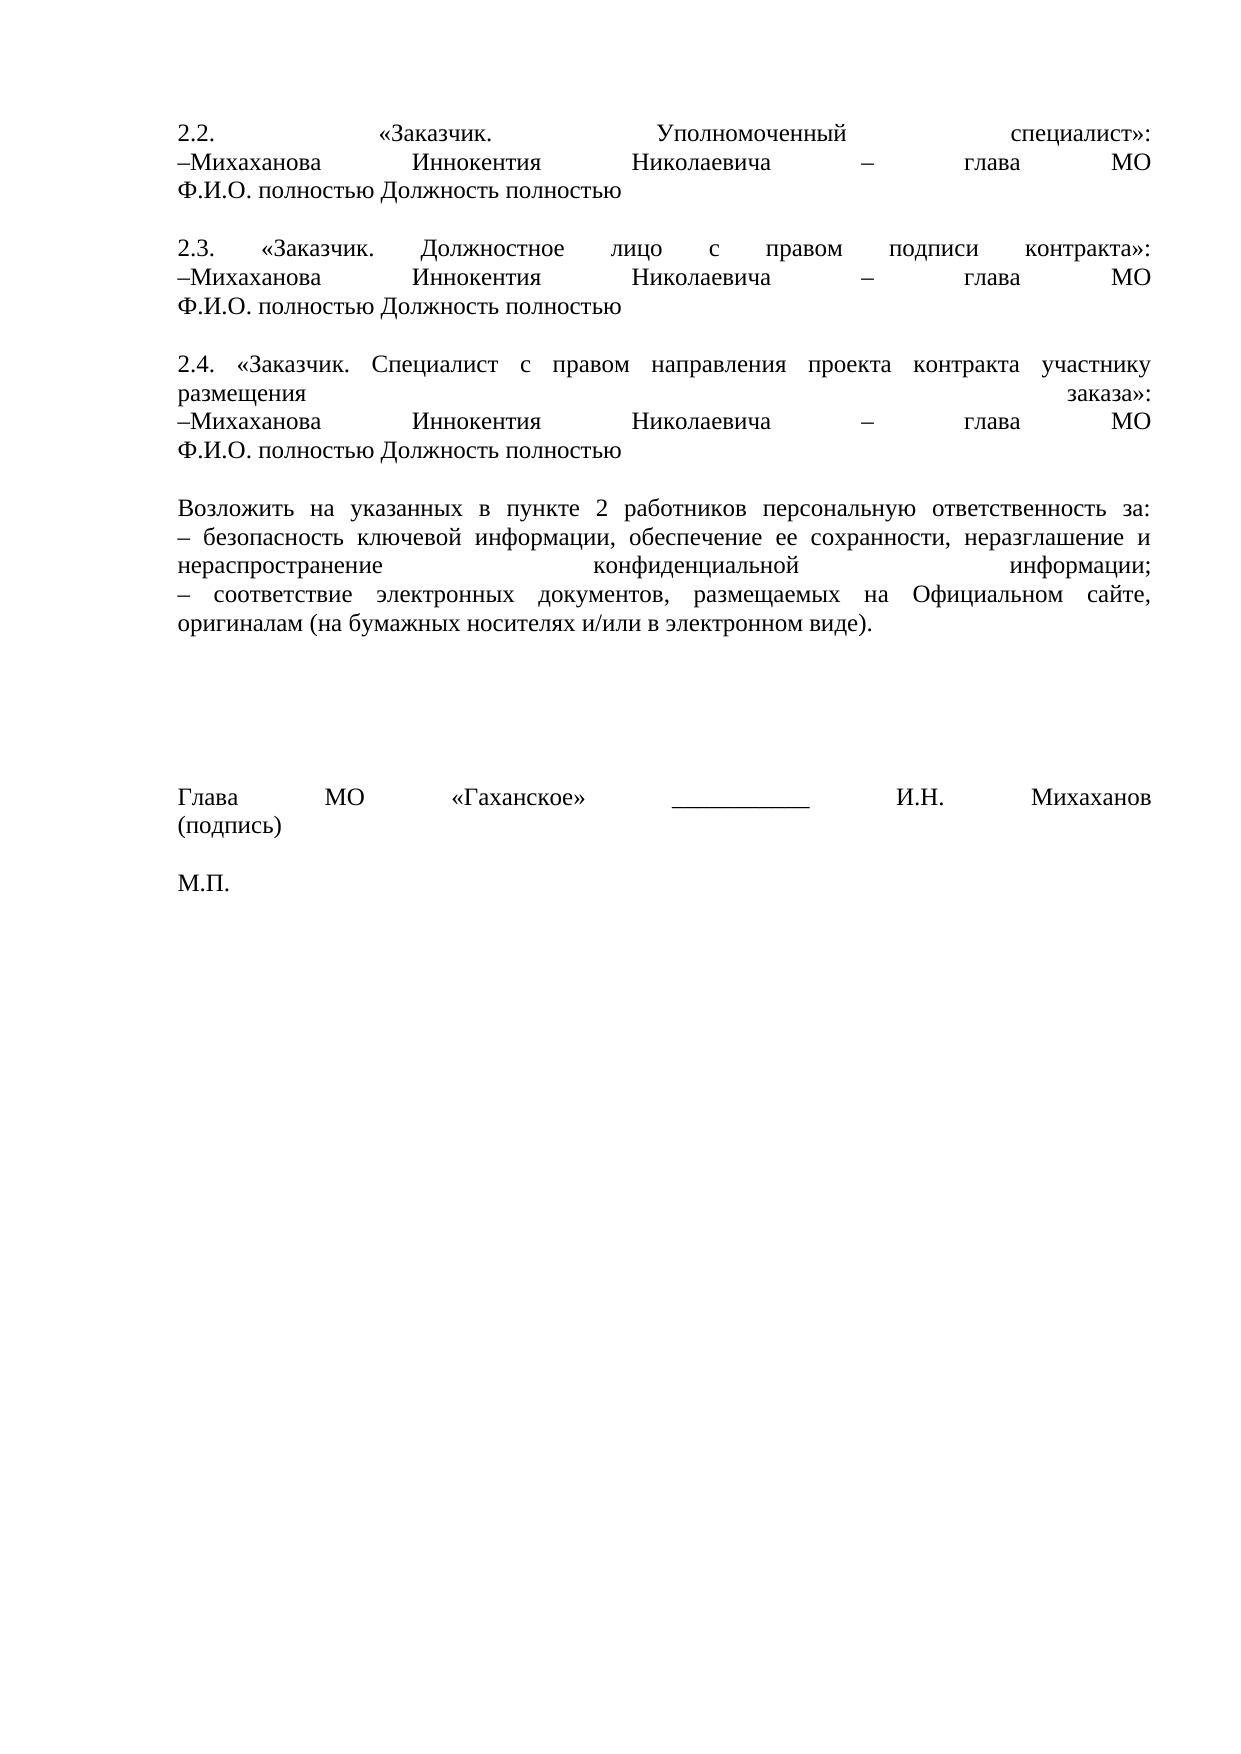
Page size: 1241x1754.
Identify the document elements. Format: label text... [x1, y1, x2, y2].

text 2.2. «Заказчик. Уполномоченный специалист»: –Михаханова Иннокентия Николаевича – глава МО Ф.И.О. полностью Должность полностью [177, 118, 1152, 204]
text Возложить на указанных в пункте 2 работников персональную ответственность за: – безопасность ключевой информации, обеспечение ее сохранности, неразглашение и нераспространение конфиденциальной информации; – соответствие электронных документов, размещаемых на Официальном сайте, оригиналам (на бумажных носителях и/или в электронном виде). [177, 493, 1152, 637]
text 2.4. «Заказчик. Специалист с правом направления проекта контракта участнику размещения заказа»: –Михаханова Иннокентия Николаевича – глава МО Ф.И.О. полностью Должность полностью [177, 349, 1152, 464]
text 2.3. «Заказчик. Должностное лицо с правом подписи контракта»: –Михаханова Иннокентия Николаевича – глава МО Ф.И.О. полностью Должность полностью [177, 233, 1152, 320]
text Глава МО «Гаханское» ___________ И.Н. Михаханов (подпись) М.П. [177, 782, 1152, 897]
